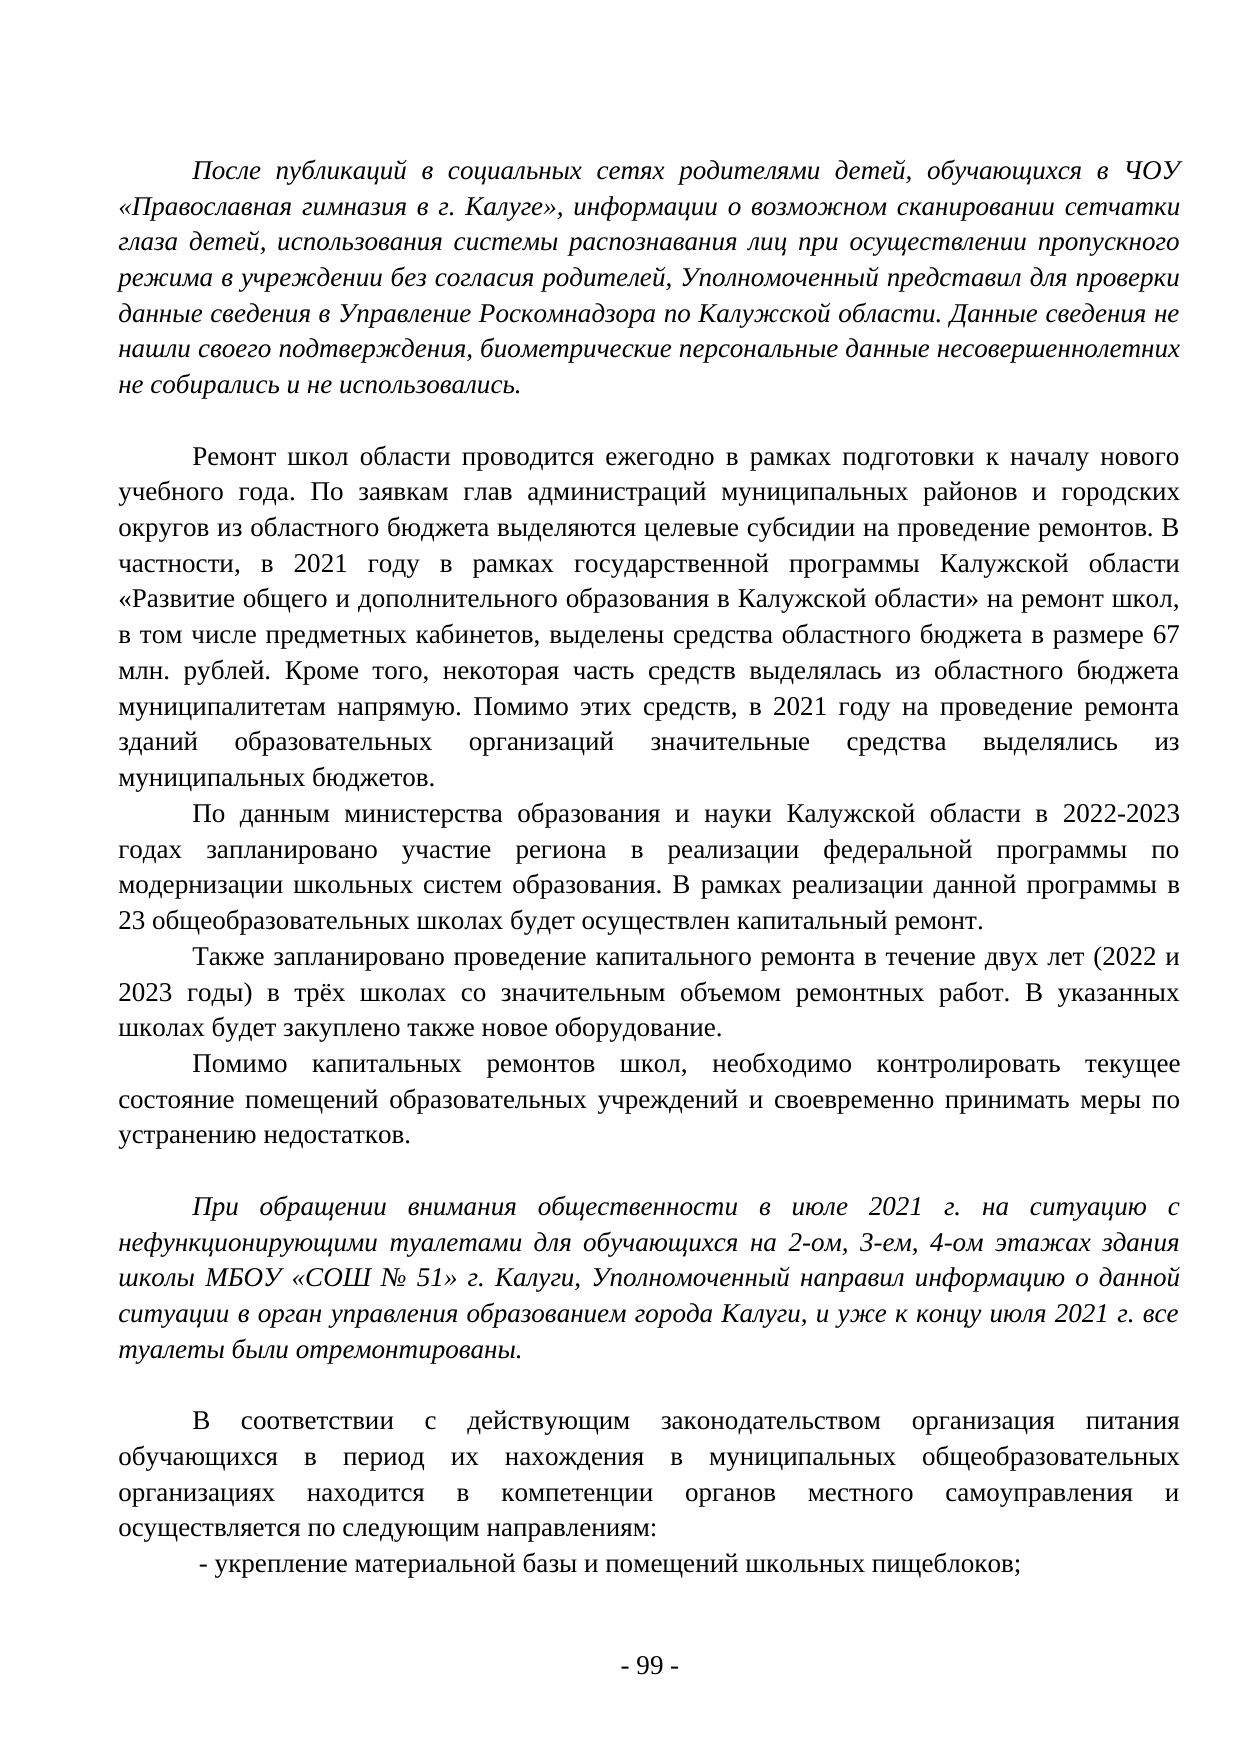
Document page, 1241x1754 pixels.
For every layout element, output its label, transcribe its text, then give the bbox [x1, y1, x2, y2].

text Ремонт школ области проводится ежегодно в рамках подготовки к началу нового учебного года. По заявкам глав администраций муниципальных районов и городских округов из областного бюджета выделяются целевые субсидии на проведение ремонтов. В частности, в 2021 году в рамках государственной программы Калужской области «Развитие общего и дополнительного образования в Калужской области» на ремонт школ, в том числе предметных кабинетов, выделены средства областного бюджета в размере 67 млн. рублей. Кроме того, некоторая часть средств выделялась из областного бюджета муниципалитетам напрямую. Помимо этих средств, в 2021 году на проведение ремонта зданий образовательных организаций значительные средства выделялись из муниципальных бюджетов. [118, 440, 1181, 792]
text После публикаций в социальных сетях родителями детей, обучающихся в ЧОУ «Православная гимназия в г. Калуге», информации о возможном сканировании сетчатки глаза детей, использования системы распознавания лиц при осуществлении пропускного режима в учреждении без согласия родителей, Уполномоченный представил для проверки данные сведения в Управление Роскомнадзора по Калужской области. Данные сведения не нашли своего подтверждения, биометрические персональные данные несовершеннолетних не собирались и не использовались. [118, 154, 1181, 399]
text Помимо капитальных ремонтов школ, необходимо контролировать текущее состояние помещений образовательных учреждений и своевременно принимать меры по устранению недостатков. [118, 1047, 1181, 1150]
text При обращении внимания общественности в июле 2021 г. на ситуацию с нефункционирующими туалетами для обучающихся на 2-ом, 3-ем, 4-ом этажах здания школы МБОУ «СОШ № 51» г. Калуги, Уполномоченный направил информацию о данной ситуации в орган управления образованием города Калуги, и уже к концу июля 2021 г. все туалеты были отремонтированы. [118, 1190, 1181, 1364]
text Также запланировано проведение капитального ремонта в течение двух лет (2022 и 2023 годы) в трёх школах со значительным объемом ремонтных работ. В указанных школах будет закуплено также новое оборудование. [118, 940, 1181, 1042]
text В соответствии с действующим законодательством организация питания обучающихся в период их нахождения в муниципальных общеобразовательных организациях находится в компетенции органов местного самоуправления и осуществляется по следующим направлениям: [118, 1404, 1181, 1543]
text - укрепление материальной базы и помещений школьных пищеблоков; [118, 1547, 1181, 1578]
text По данным министерства образования и науки Калужской области в 2022-2023 годах запланировано участие региона в реализации федеральной программы по модернизации школьных систем образования. В рамках реализации данной программы в 23 общеобразовательных школах будет осуществлен капитальный ремонт. [118, 797, 1181, 935]
